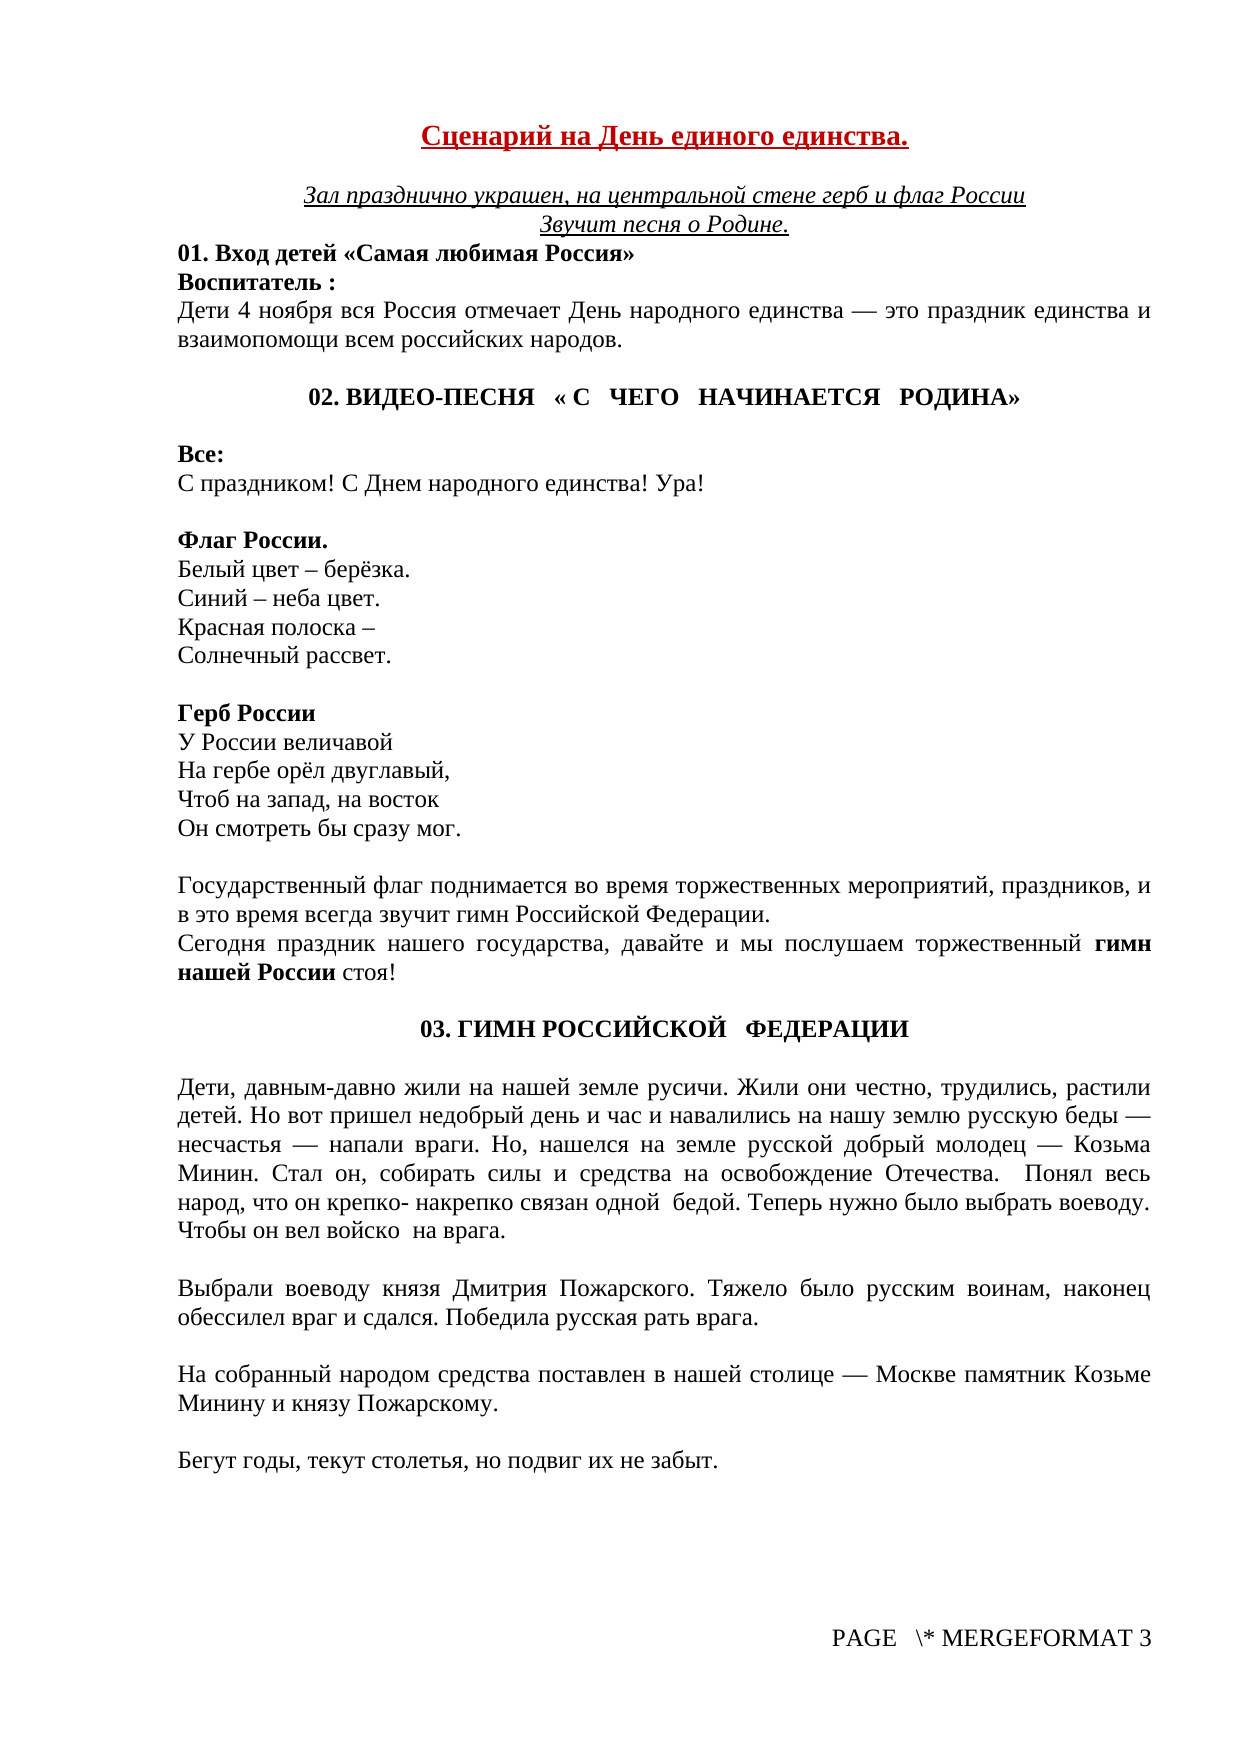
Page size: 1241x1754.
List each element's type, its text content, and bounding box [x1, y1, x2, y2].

text Все: [177, 439, 1152, 468]
text Белый цвет – берёзка. [177, 554, 1152, 583]
text Дети, давным-давно жили на нашей земле русичи. Жили они честно, трудились, растили детей. Но вот пришел недобрый день и час и навалились на нашу землю русскую беды — несчастья — напали враги. Но, нашелся на земле русской добрый молодец — Козьма Минин. Стал он, собирать силы и средства на освобождение Отечества. Понял весь народ, что он крепко- накрепко связан одной бедой. Теперь нужно было выбрать воеводу. Чтобы он вел войско на врага. [177, 1072, 1152, 1244]
text 03. ГИМН РОССИЙСКОЙ ФЕДЕРАЦИИ [177, 1014, 1152, 1043]
text На гербе орёл двуглавый, [177, 755, 1152, 784]
text Солнечный рассвет. [177, 640, 1152, 669]
text Звучит песня о Родине. [177, 209, 1152, 238]
text Чтоб на запад, на восток [177, 784, 1152, 813]
text Выбрали воеводу князя Дмитрия Пожарского. Тяжело было русским воинам, наконец обессилел враг и сдался. Победила русская рать врага. [177, 1273, 1152, 1330]
text С праздником! С Днем народного единства! Ура! [177, 468, 1152, 497]
text Зал празднично украшен, на центральной стене герб и флаг России [177, 180, 1152, 209]
text Государственный флаг поднимается во время торжественных мероприятий, праздников, и в это время всегда звучит гимн Российской Федерации. [177, 870, 1152, 928]
text Красная полоска – [177, 612, 1152, 640]
text Флаг России. [177, 525, 1152, 554]
text Синий – неба цвет. [177, 583, 1152, 612]
text Сценарий на День единого единства. [177, 118, 1152, 152]
text Дети 4 ноября вся Россия отмечает День народного единства — это праздник единства и взаимопомощи всем российских народов. [177, 295, 1152, 353]
text Бегут годы, текут столетья, но подвиг их не забыт. [177, 1445, 1152, 1474]
text Герб России [177, 698, 1152, 727]
text Он смотреть бы сразу мог. [177, 813, 1152, 842]
text 02. ВИДЕО-ПЕСНЯ « С ЧЕГО НАЧИНАЕТСЯ РОДИНА» [177, 382, 1152, 410]
text На собранный народом средства поставлен в нашей столице — Москве памятник Козьме Минину и князу Пожарскому. [177, 1359, 1152, 1417]
text 01. Вход детей «Самая любимая Россия» [177, 238, 1152, 267]
text Воспитатель : [177, 267, 1152, 295]
text У России величавой [177, 727, 1152, 755]
text Сегодня праздник нашего государства, давайте и мы послушаем торжественный гимн нашей России стоя! [177, 928, 1152, 985]
